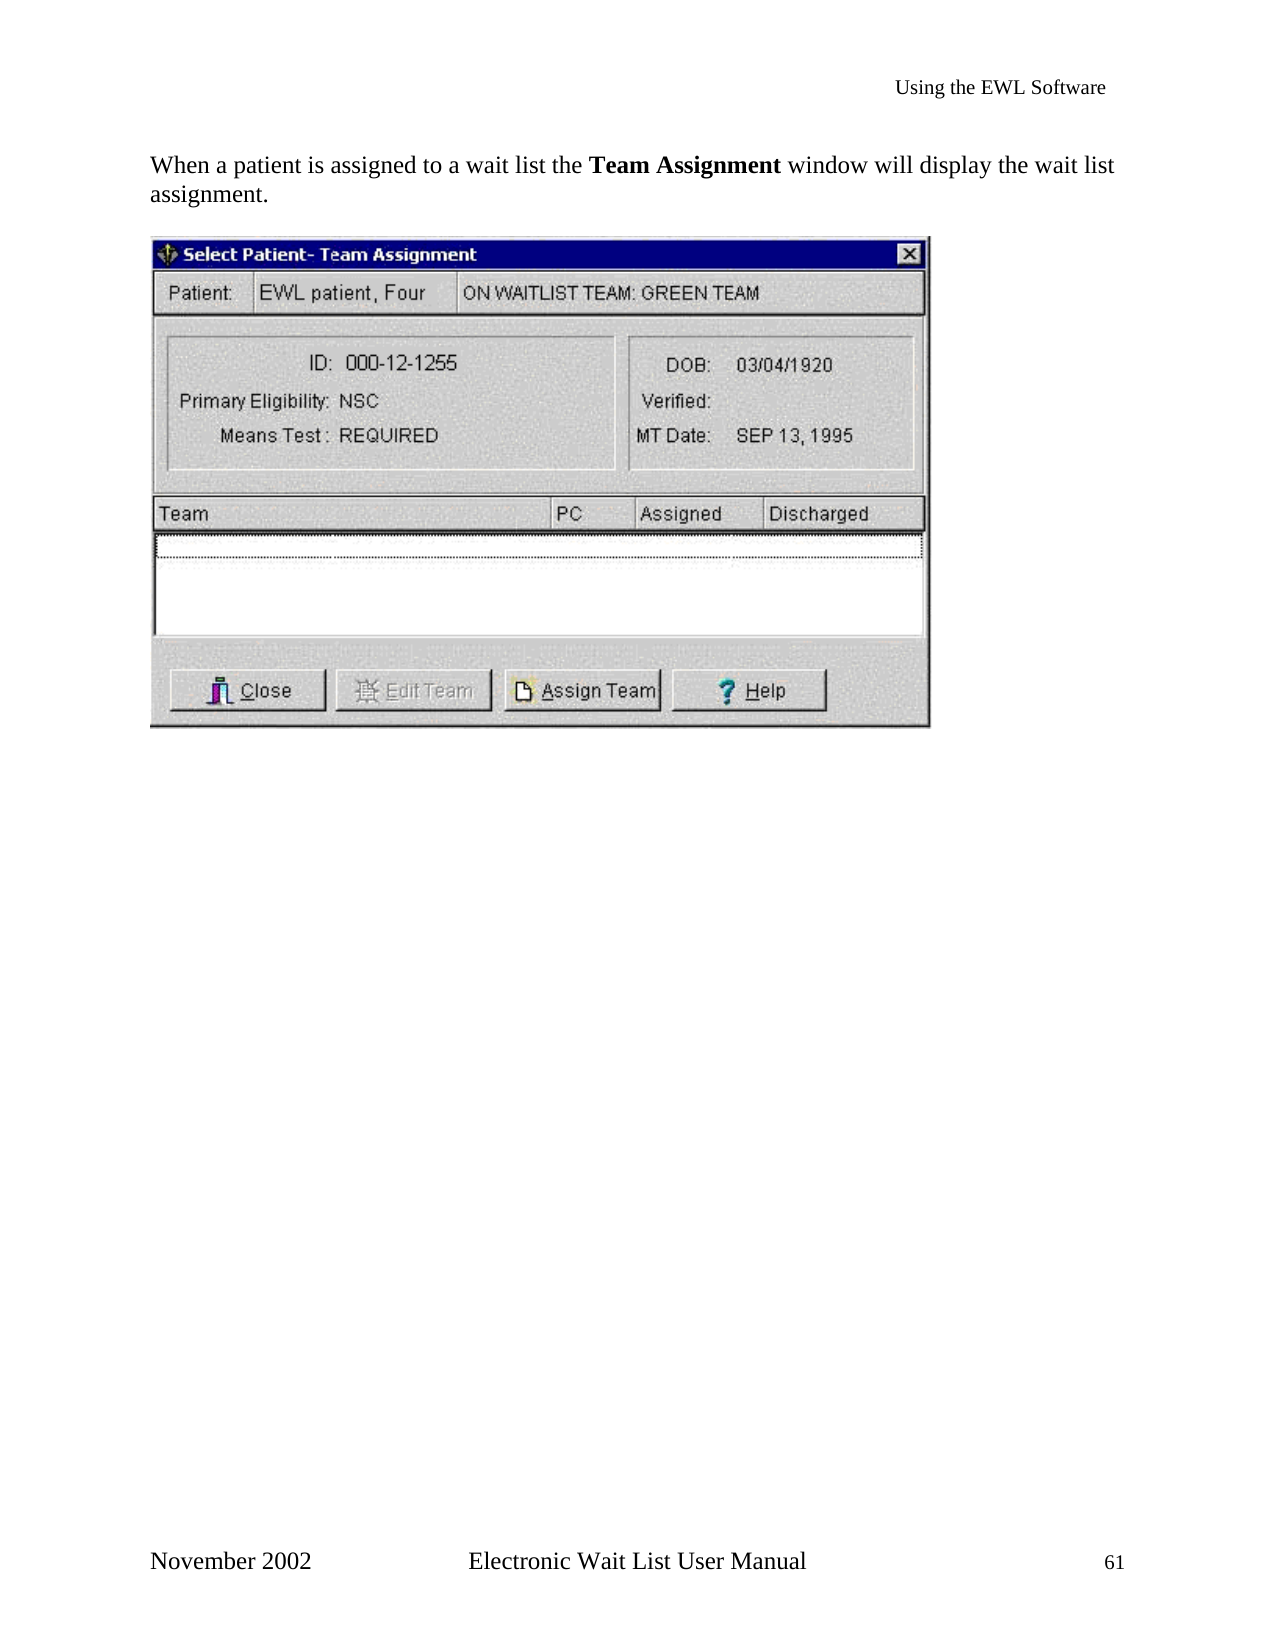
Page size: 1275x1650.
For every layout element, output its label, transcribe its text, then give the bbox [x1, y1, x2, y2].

picture [150, 236, 932, 729]
text When a patient is assigned to a wait list the Team Assignment window will display the wait list assignment. [150, 150, 1125, 207]
